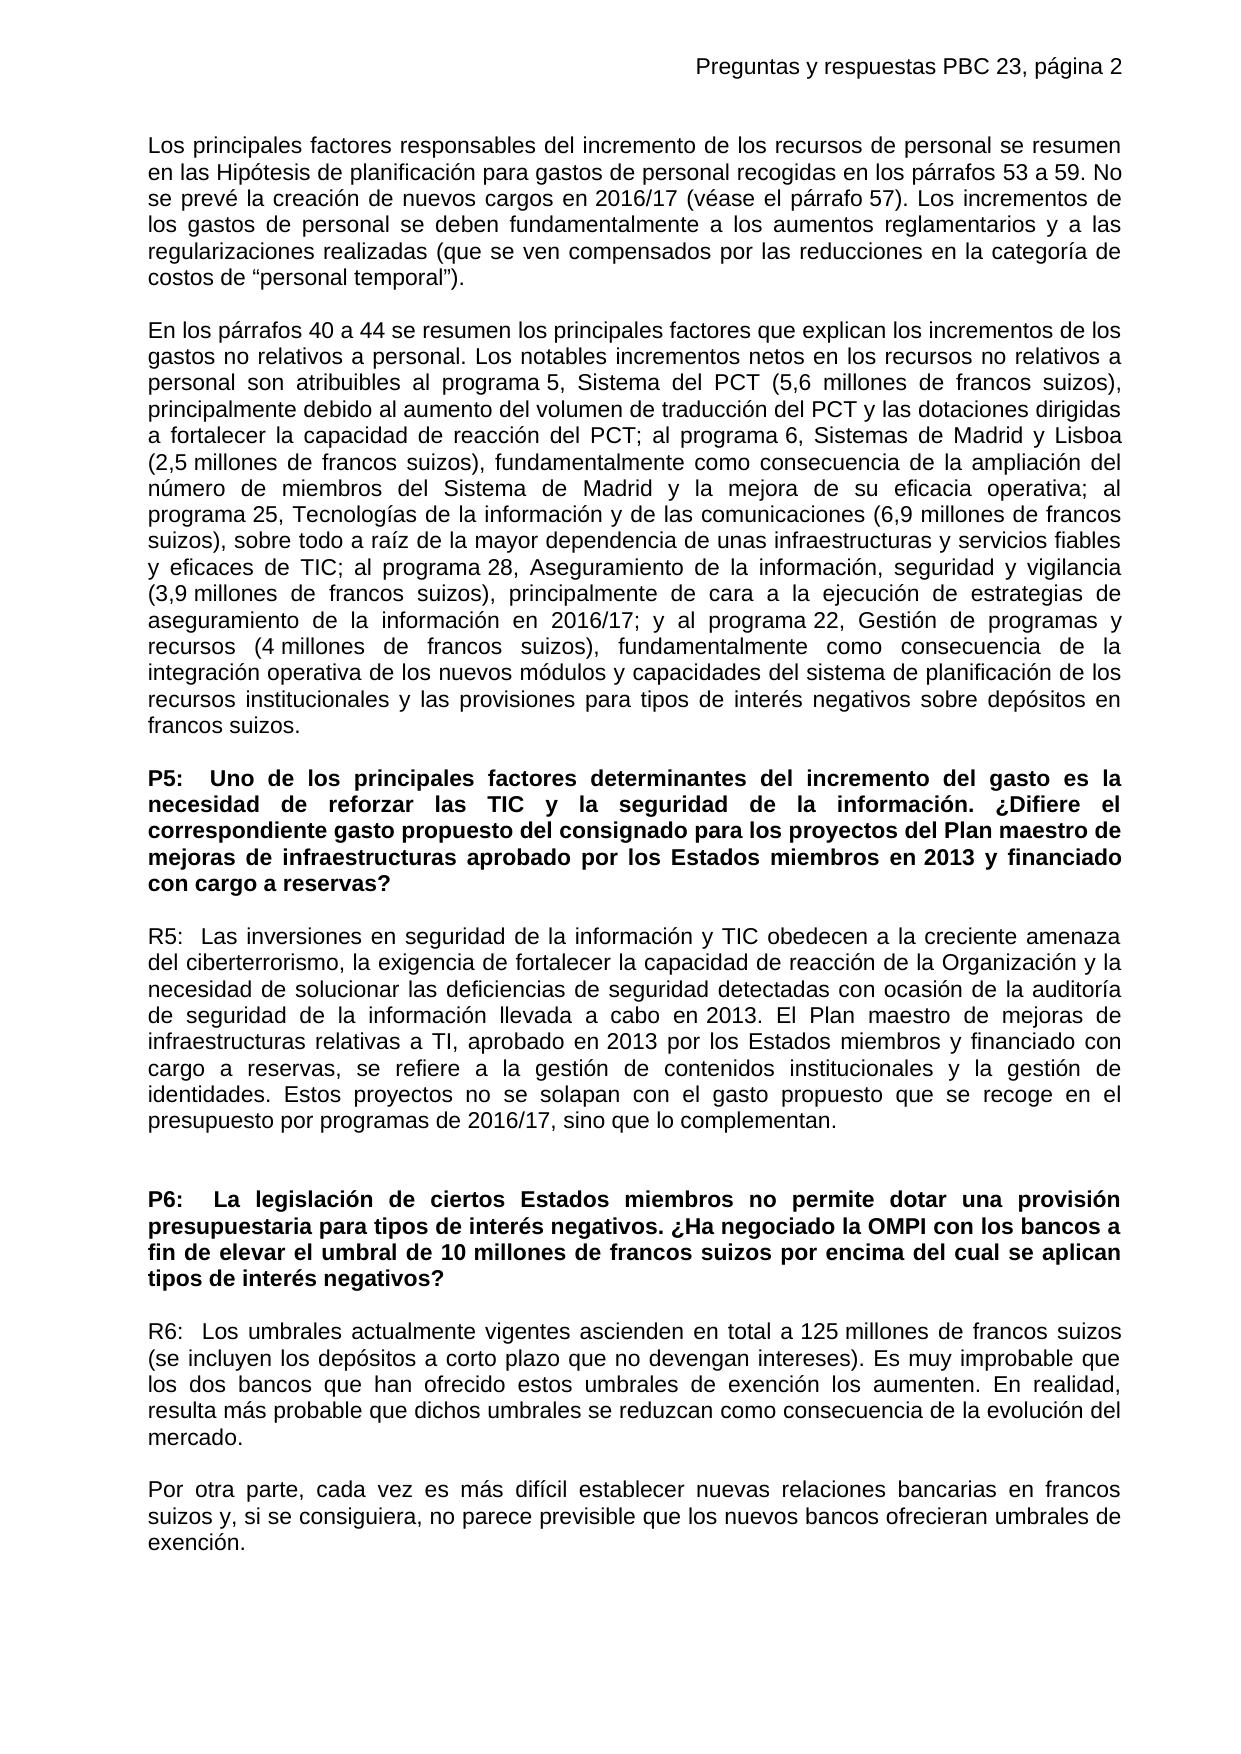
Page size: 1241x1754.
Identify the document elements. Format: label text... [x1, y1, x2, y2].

text Por otra parte, cada vez es más difícil establecer nuevas relaciones bancarias en francos suizos y, si se consiguiera, no parece previsible que los nuevos bancos ofrecieran umbrales de exención. [148, 1476, 1122, 1555]
text En los párrafos 40 a 44 se resumen los principales factores que explican los incrementos de los gastos no relativos a personal. Los notables incrementos netos en los recursos no relativos a personal son atribuibles al programa 5, Sistema del PCT (5,6 millones de francos suizos), principalmente debido al aumento del volumen de traducción del PCT y las dotaciones dirigidas a fortalecer la capacidad de reacción del PCT; al programa 6, Sistemas de Madrid y Lisboa (2,5 millones de francos suizos), fundamentalmente como consecuencia de la ampliación del número de miembros del Sistema de Madrid y la mejora de su eficacia operativa; al programa 25, Tecnologías de la información y de las comunicaciones (6,9 millones de francos suizos), sobre todo a raíz de la mayor dependencia de unas infraestructuras y servicios fiables y eficaces de TIC; al programa 28, Aseguramiento de la información, seguridad y vigilancia (3,9 millones de francos suizos), principalmente de cara a la ejecución de estrategias de aseguramiento de la información en 2016/17; y al programa 22, Gestión de programas y recursos (4 millones de francos suizos), fundamentalmente como consecuencia de la integración operativa de los nuevos módulos y capacidades del sistema de planificación de los recursos institucionales y las provisiones para tipos de interés negativos sobre depósitos en francos suizos. [148, 317, 1122, 738]
text P6: La legislación de ciertos Estados miembros no permite dotar una provisión presupuestaria para tipos de interés negativos. ¿Ha negociado la OMPI con los bancos a fin de elevar el umbral de 10 millones de francos suizos por encima del cual se aplican tipos de interés negativos? [148, 1186, 1122, 1292]
text R5: Las inversiones en seguridad de la información y TIC obedecen a la creciente amenaza del ciberterrorismo, la exigencia de fortalecer la capacidad de reacción de la Organización y la necesidad de solucionar las deficiencias de seguridad detectadas con ocasión de la auditoría de seguridad de la información llevada a cabo en 2013. El Plan maestro de mejoras de infraestructuras relativas a TI, aprobado en 2013 por los Estados miembros y financiado con cargo a reservas, se refiere a la gestión de contenidos institucionales y la gestión de identidades. Estos proyectos no se solapan con el gasto propuesto que se recoge en el presupuesto por programas de 2016/17, sino que lo complementan. [148, 923, 1122, 1134]
text P5: Uno de los principales factores determinantes del incremento del gasto es la necesidad de reforzar las TIC y la seguridad de la información. ¿Difiere el correspondiente gasto propuesto del consignado para los proyectos del Plan maestro de mejoras de infraestructuras aprobado por los Estados miembros en 2013 y financiado con cargo a reservas? [148, 765, 1122, 896]
text Los principales factores responsables del incremento de los recursos de personal se resumen en las Hipótesis de planificación para gastos de personal recogidas en los párrafos 53 a 59. No se prevé la creación de nuevos cargos en 2016/17 (véase el párrafo 57). Los incrementos de los gastos de personal se deben fundamentalmente a los aumentos reglamentarios y a las regularizaciones realizadas (que se ven compensados por las reducciones en la categoría de costos de “personal temporal”). [148, 132, 1122, 290]
text R6: Los umbrales actualmente vigentes ascienden en total a 125 millones de francos suizos (se incluyen los depósitos a corto plazo que no devengan intereses). Es muy improbable que los dos bancos que han ofrecido estos umbrales de exención los aumenten. En realidad, resulta más probable que dichos umbrales se reduzcan como consecuencia de la evolución del mercado. [148, 1318, 1122, 1450]
